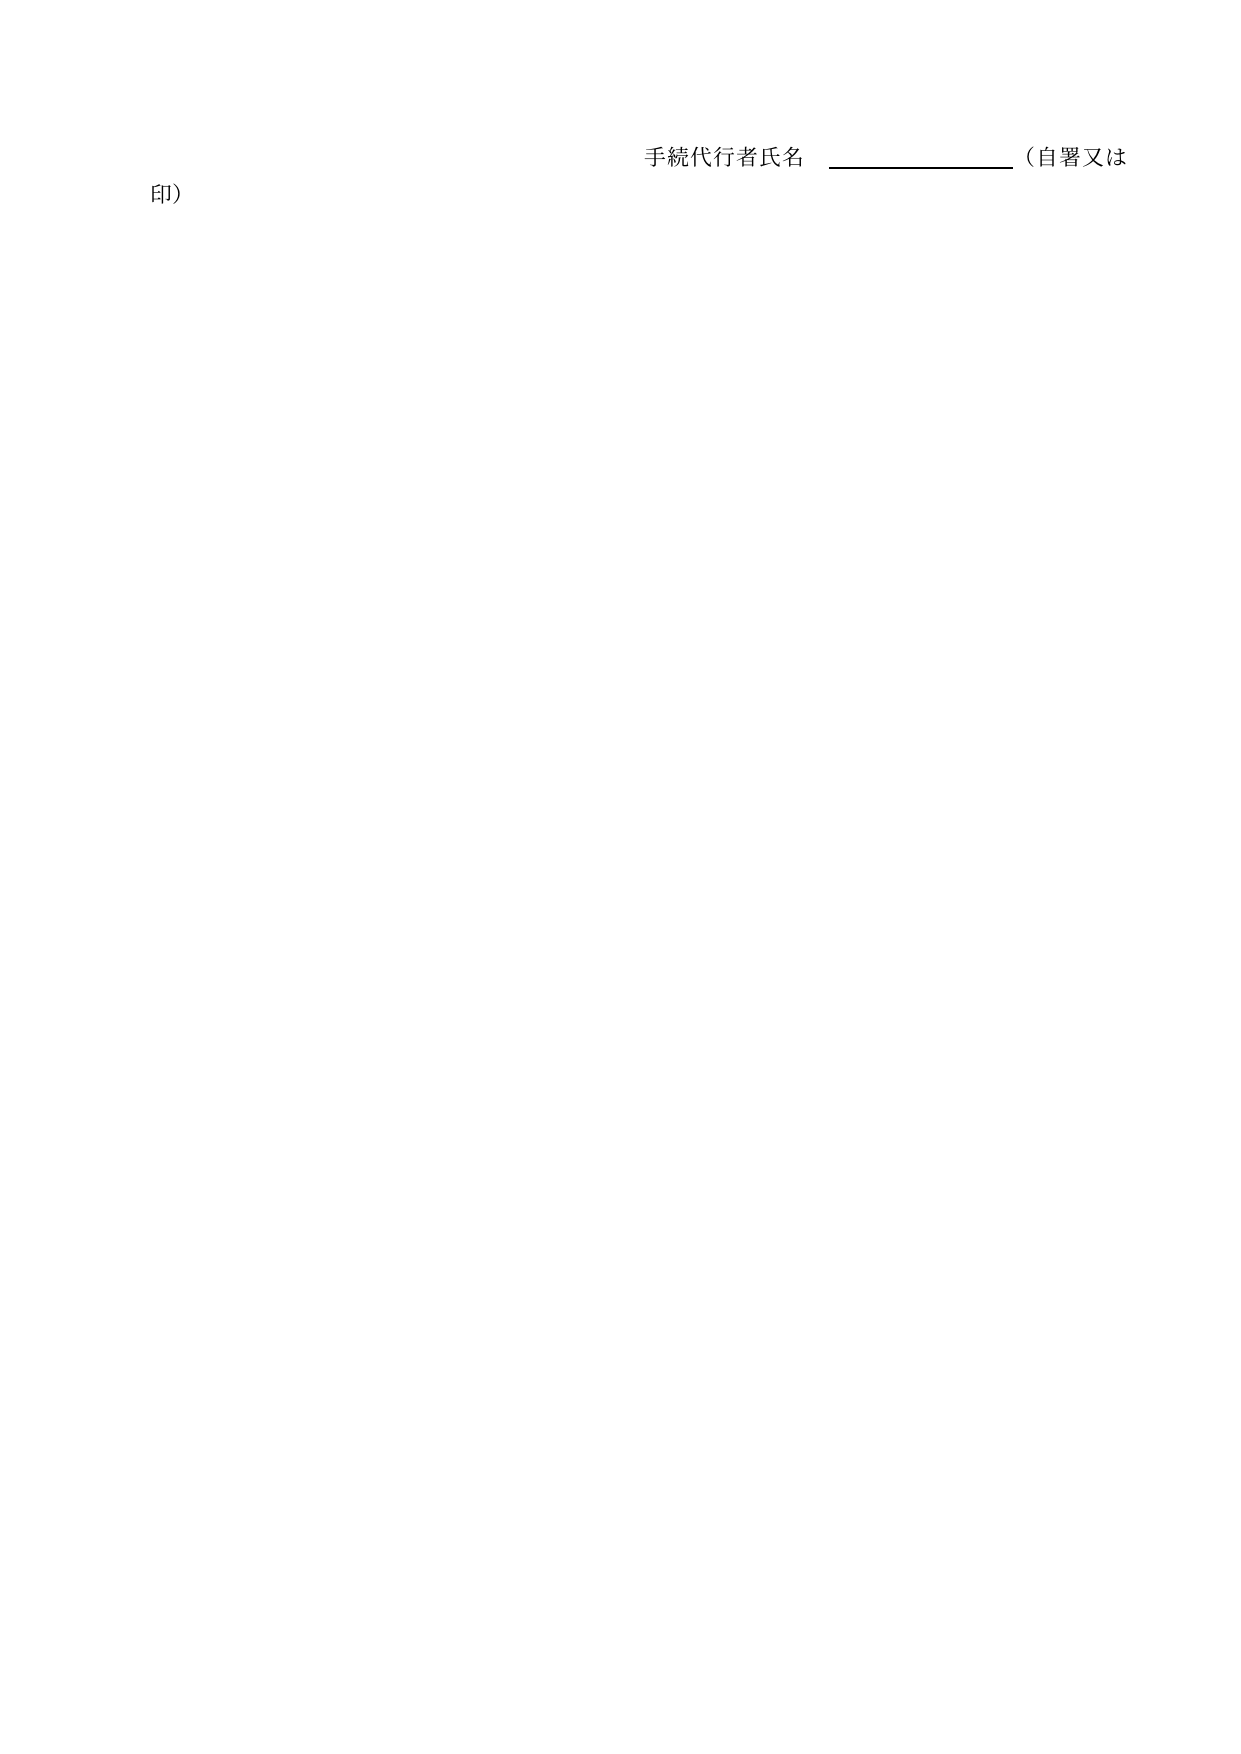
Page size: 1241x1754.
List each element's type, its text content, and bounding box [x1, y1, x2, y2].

list 手続代行者氏名 （自署又は印） [150, 137, 1128, 212]
